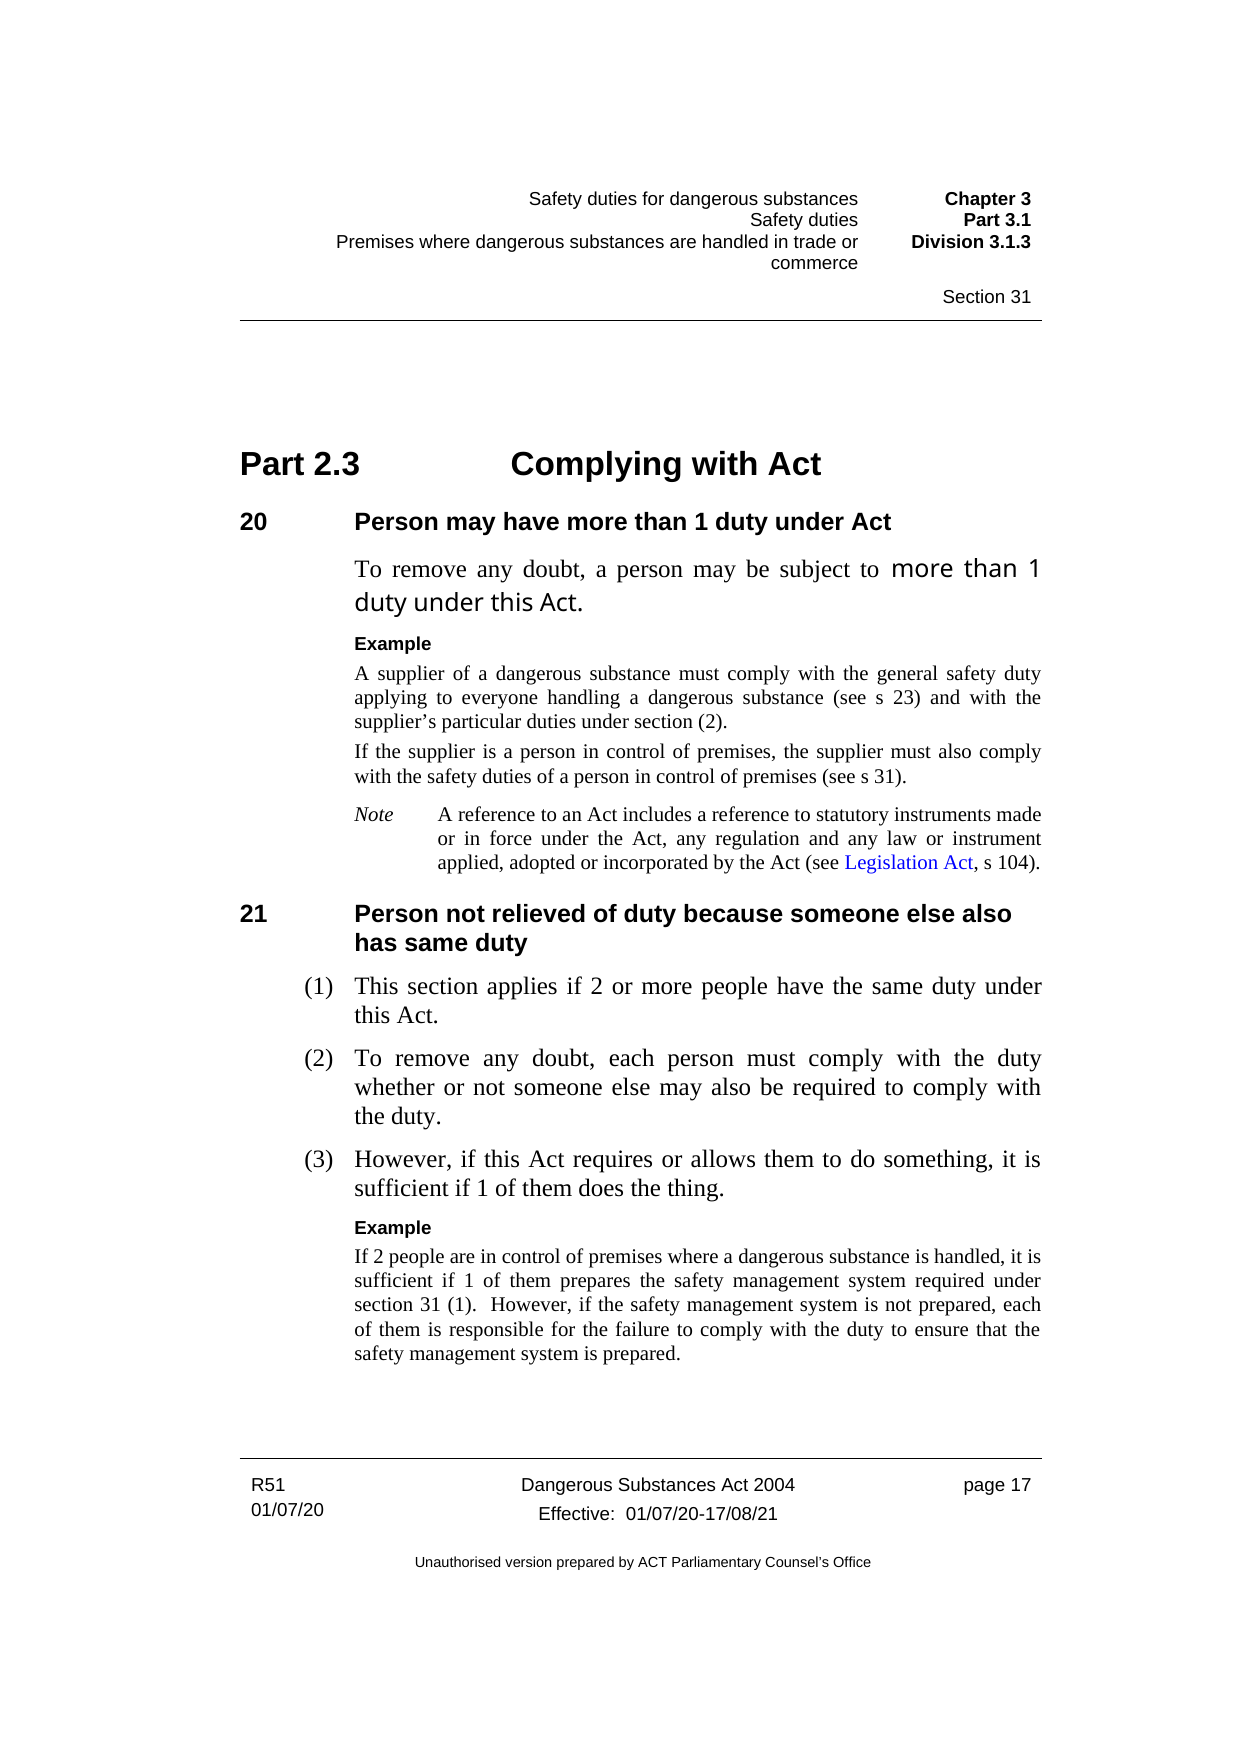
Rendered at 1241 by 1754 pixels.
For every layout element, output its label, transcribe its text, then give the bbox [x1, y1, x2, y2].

text Part 2.3 Complying with Act [239, 444, 1042, 482]
text 21 Person not relieved of duty because someone else also has same duty [239, 899, 1042, 957]
text Example [354, 633, 1042, 655]
text If the supplier is a person in control of premises, the supplier must also comply with the safety duties of a person in control of premises (see s 31). [354, 739, 1042, 788]
text (2) To remove any doubt, each person must comply with the duty whether or not someone else may also be required to comply with the duty. [239, 1043, 1042, 1130]
text Example [354, 1216, 1042, 1238]
text 20 Person may have more than 1 duty under Act [239, 507, 1042, 536]
text Note A reference to an Act includes a reference to statutory instruments made or in force under the Act, any regulation and any law or instrument applied, adopted or incorporated by the Act (see Legislation Act, s 104). [354, 802, 1042, 874]
text If 2 people are in control of premises where a dangerous substance is handled, it is sufficient if 1 of them prepares the safety management system required under section 31 (1). However, if the safety management system is not prepared, each of them is responsible for the failure to comply with the duty to ensure that the safety management system is prepared. [354, 1244, 1042, 1364]
text A supplier of a dangerous substance must comply with the general safety duty applying to everyone handling a dangerous substance (see s 23) and with the supplier’s particular duties under section (2). [354, 661, 1042, 733]
text (3) However, if this Act requires or allows them to do something, it is sufficient if 1 of them does the thing. [239, 1144, 1042, 1202]
text To remove any doubt, a person may be subject to more than 1 duty under this Act. [354, 551, 1042, 619]
text (1) This section applies if 2 or more people have the same duty under this Act. [239, 971, 1042, 1029]
